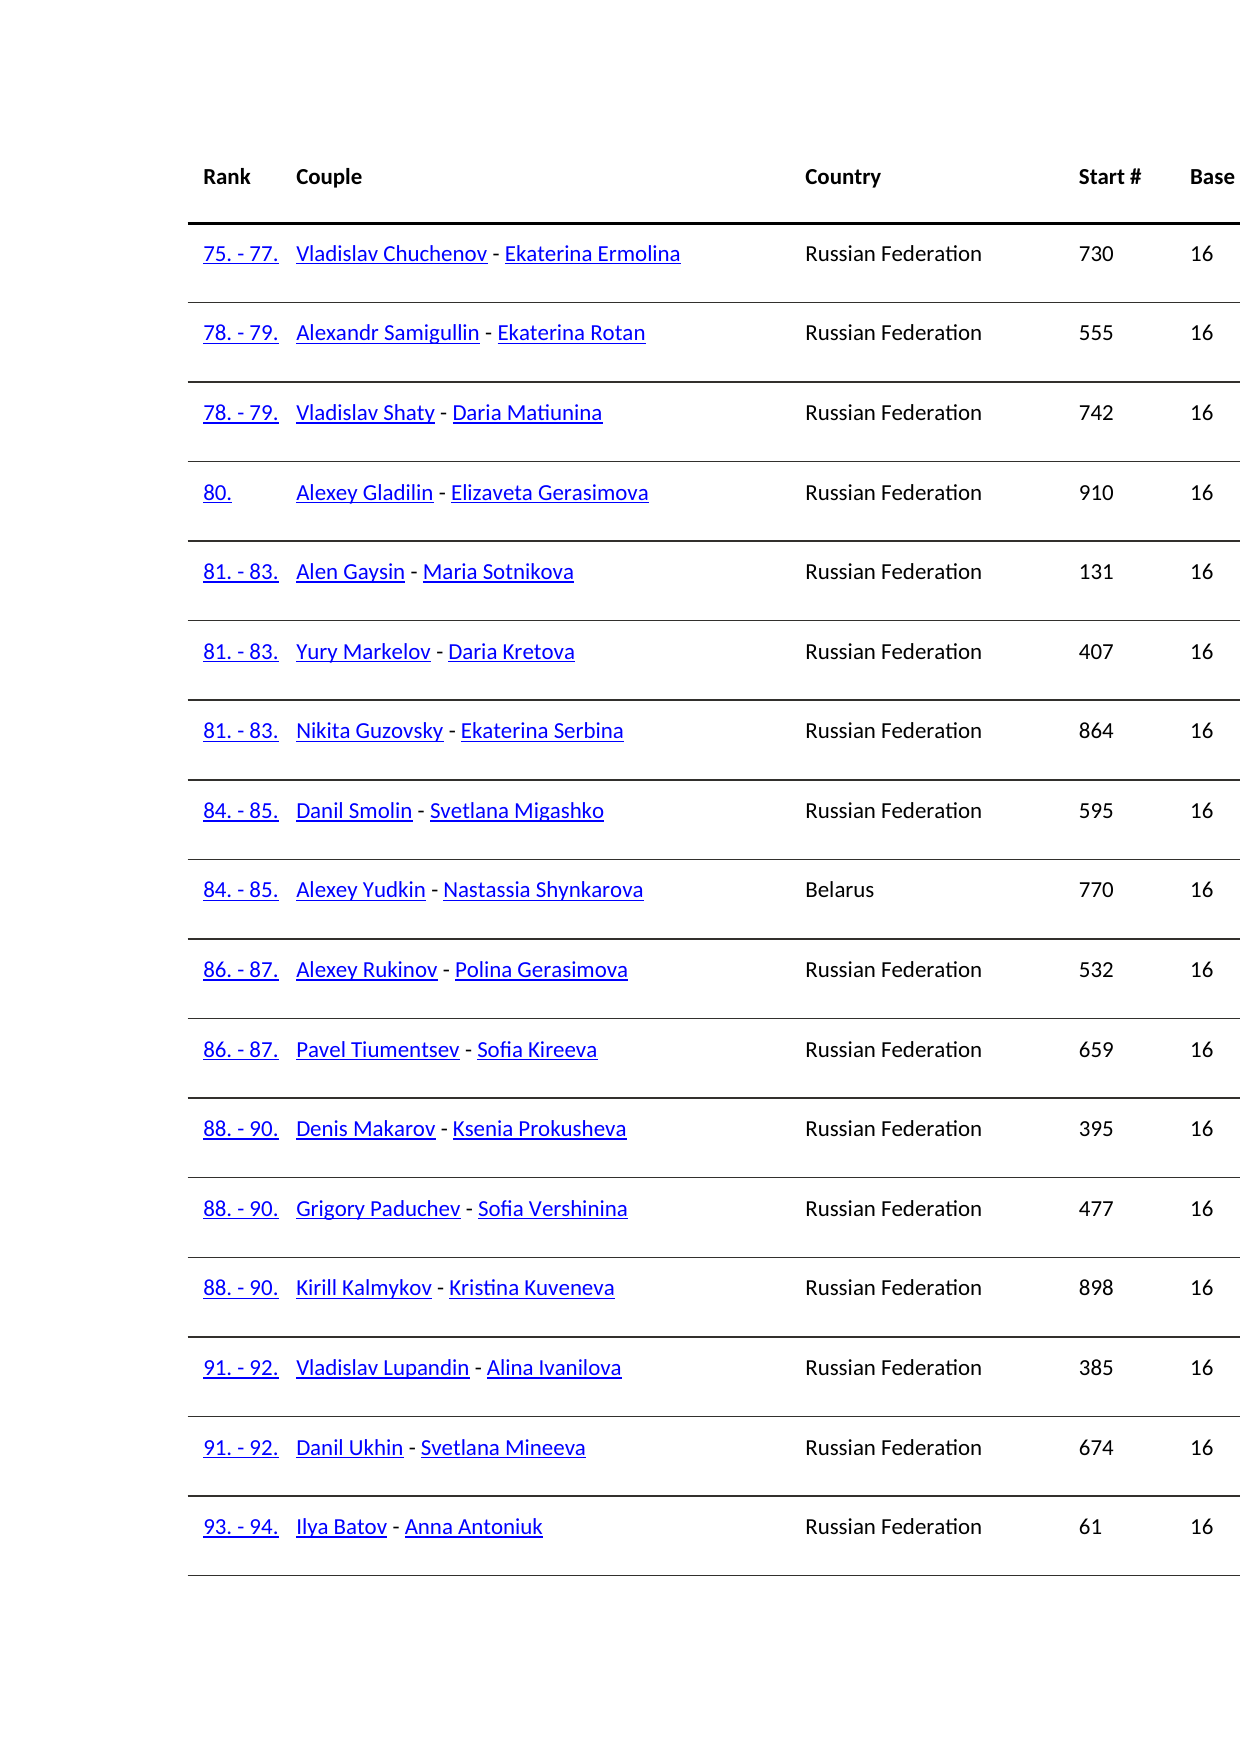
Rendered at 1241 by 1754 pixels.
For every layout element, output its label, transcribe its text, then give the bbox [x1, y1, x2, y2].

table_cell 80. [188, 462, 288, 540]
table_cell Russian Federation [797, 542, 1071, 620]
table_cell 78. - 79. [188, 383, 288, 461]
table_cell Russian Federation [797, 1178, 1071, 1256]
table_cell Russian Federation [797, 701, 1071, 779]
table_cell Alexey Rukinov - Polina Gerasimova [288, 940, 797, 1018]
table_cell Russian Federation [797, 1417, 1071, 1495]
table_cell 16 [1182, 940, 1240, 1018]
table_header Rank [188, 150, 288, 222]
table_cell Russian Federation [797, 1497, 1071, 1575]
table_cell Kirill Kalmykov - Kristina Kuveneva [288, 1258, 797, 1336]
table_cell 730 [1071, 225, 1182, 301]
table_cell Yury Markelov - Daria Kretova [288, 621, 797, 699]
table_cell Denis Makarov - Ksenia Prokusheva [288, 1099, 797, 1177]
table_cell Belarus [797, 860, 1071, 938]
table_cell 674 [1071, 1417, 1182, 1495]
table_cell 131 [1071, 542, 1182, 620]
table_cell 16 [1182, 225, 1240, 301]
table_cell Alen Gaysin - Maria Sotnikova [288, 542, 797, 620]
table_cell 88. - 90. [188, 1099, 288, 1177]
table_cell 91. - 92. [188, 1417, 288, 1495]
table_cell Russian Federation [797, 1258, 1071, 1336]
table_cell Danil Ukhin - Svetlana Mineeva [288, 1417, 797, 1495]
table_cell 81. - 83. [188, 542, 288, 620]
table_cell 555 [1071, 303, 1182, 381]
table_cell 16 [1182, 1258, 1240, 1336]
table_cell 16 [1182, 303, 1240, 381]
table_cell 88. - 90. [188, 1178, 288, 1256]
table_cell Russian Federation [797, 225, 1071, 301]
table_cell Alexandr Samigullin - Ekaterina Rotan [288, 303, 797, 381]
table_cell 659 [1071, 1019, 1182, 1097]
table_cell 86. - 87. [188, 940, 288, 1018]
table_cell 88. - 90. [188, 1258, 288, 1336]
table_cell Russian Federation [797, 303, 1071, 381]
table_cell 16 [1182, 621, 1240, 699]
table_cell 385 [1071, 1338, 1182, 1416]
table_cell 75. - 77. [188, 225, 288, 301]
table_cell Russian Federation [797, 781, 1071, 858]
table_cell 742 [1071, 383, 1182, 461]
table_cell 61 [1071, 1497, 1182, 1575]
table_cell 395 [1071, 1099, 1182, 1177]
table_cell Alexey Yudkin - Nastassia Shynkarova [288, 860, 797, 938]
table_cell 407 [1071, 621, 1182, 699]
table_cell 93. - 94. [188, 1497, 288, 1575]
table_cell 81. - 83. [188, 701, 288, 779]
table_cell 16 [1182, 542, 1240, 620]
table_cell 910 [1071, 462, 1182, 540]
table_cell 16 [1182, 1338, 1240, 1416]
table_cell Danil Smolin - Svetlana Migashko [288, 781, 797, 858]
table_cell 898 [1071, 1258, 1182, 1336]
table_cell Russian Federation [797, 1099, 1071, 1177]
table_cell 16 [1182, 1099, 1240, 1177]
table_cell Russian Federation [797, 462, 1071, 540]
table_cell Vladislav Shaty - Daria Matiunina [288, 383, 797, 461]
table_cell 78. - 79. [188, 303, 288, 381]
table_cell 595 [1071, 781, 1182, 858]
table_cell Ilya Batov - Anna Antoniuk [288, 1497, 797, 1575]
table_cell 16 [1182, 1019, 1240, 1097]
table_cell 81. - 83. [188, 621, 288, 699]
table_cell Alexey Gladilin - Elizaveta Gerasimova [288, 462, 797, 540]
table_cell 16 [1182, 383, 1240, 461]
table_cell Russian Federation [797, 1338, 1071, 1416]
table_cell Russian Federation [797, 383, 1071, 461]
table_header Country [797, 150, 1071, 222]
table_cell 16 [1182, 1178, 1240, 1256]
table_cell 16 [1182, 462, 1240, 540]
table_cell Russian Federation [797, 940, 1071, 1018]
table_cell 532 [1071, 940, 1182, 1018]
table_cell 16 [1182, 701, 1240, 779]
table_header Base [1182, 150, 1240, 222]
table_cell 477 [1071, 1178, 1182, 1256]
table_cell Russian Federation [797, 1019, 1071, 1097]
table_cell 16 [1182, 1497, 1240, 1575]
table_cell Russian Federation [797, 621, 1071, 699]
table_cell 91. - 92. [188, 1338, 288, 1416]
table_cell 16 [1182, 1417, 1240, 1495]
table_header Couple [288, 150, 797, 222]
table_cell Pavel Tiumentsev - Sofia Kireeva [288, 1019, 797, 1097]
table_header Start # [1071, 150, 1182, 222]
table_cell Nikita Guzovsky - Ekaterina Serbina [288, 701, 797, 779]
table_cell Vladislav Chuchenov - Ekaterina Ermolina [288, 225, 797, 301]
table_cell 16 [1182, 781, 1240, 858]
table_cell Vladislav Lupandin - Alina Ivanilova [288, 1338, 797, 1416]
table_cell 84. - 85. [188, 781, 288, 858]
table_cell 86. - 87. [188, 1019, 288, 1097]
table_cell 16 [1182, 860, 1240, 938]
table_cell Grigory Paduchev - Sofia Vershinina [288, 1178, 797, 1256]
table_cell 84. - 85. [188, 860, 288, 938]
table_cell 864 [1071, 701, 1182, 779]
table_cell 770 [1071, 860, 1182, 938]
